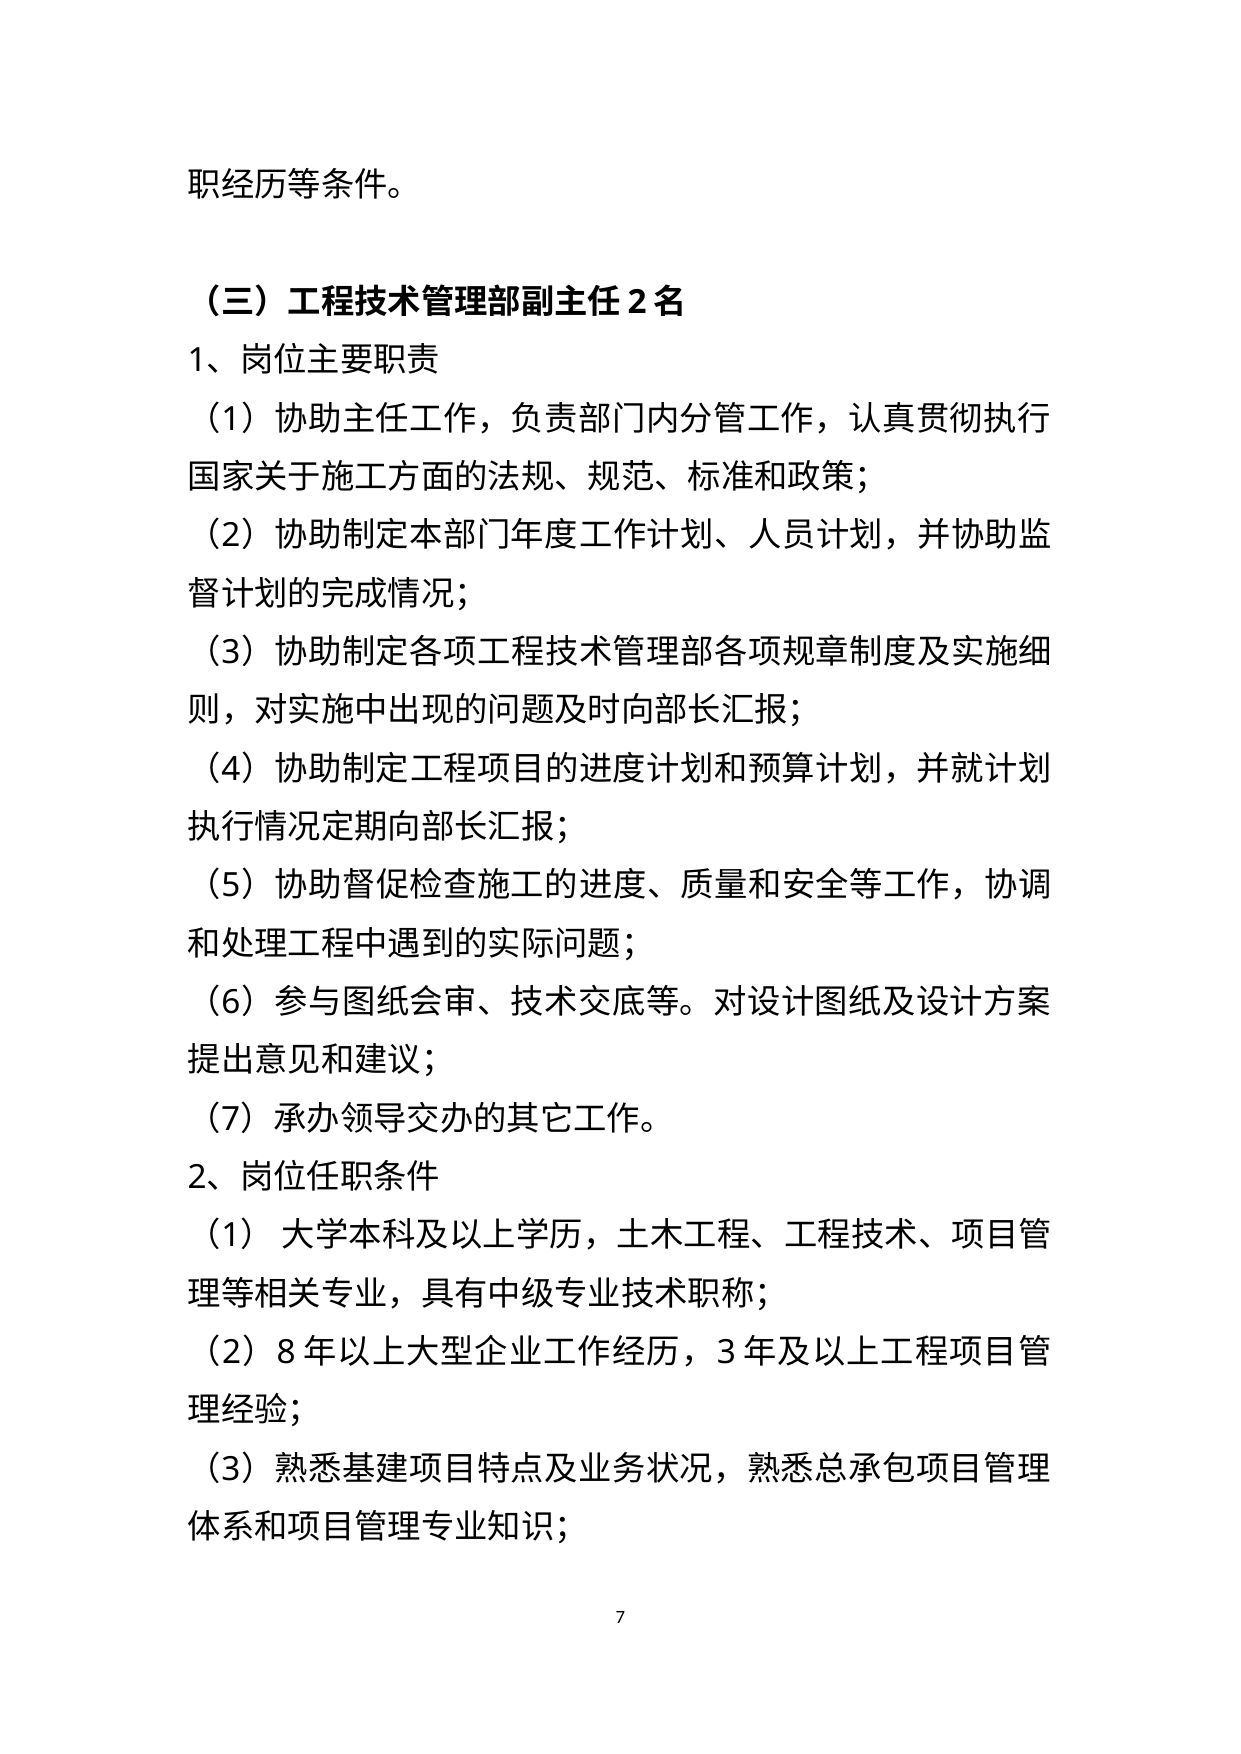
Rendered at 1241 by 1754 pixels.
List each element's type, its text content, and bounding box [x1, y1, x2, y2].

text 2、岗位任职条件 [187, 1142, 1053, 1200]
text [187, 150, 1053, 208]
text 1、岗位主要职责 [187, 325, 1053, 383]
text （2）8年以上大型企业工作经历，3年及以上工程项目管理经验； [187, 1317, 1053, 1433]
text （三）工程技术管理部副主任2名 [187, 267, 1053, 325]
text （1）协助主任工作，负责部门内分管工作，认真贯彻执行国家关于施工方面的法规、规范、标准和政策； （2）协助制定本部门年度工作计划、人员计划，并协助监督计划的完成情况； （3）协助制定各项工程技术管理部各项规章制度及实施细则，对实施中出现的问题及时向部长汇报； （4）协助制定工程项目的进度计划和预算计划，并就计划执行情况定期向部长汇报； （5）协助督促检查施工的进度、质量和安全等工作，协调和处理工程中遇到的实际问题； （6）参与图纸会审、技术交底等。对设计图纸及设计方案提出意见和建议； （7）承办领导交办的其它工作。 [187, 383, 1053, 1142]
text （1） 大学本科及以上学历，土木工程、工程技术、项目管理等相关专业，具有中级专业技术职称； [187, 1200, 1053, 1317]
text （3）熟悉基建项目特点及业务状况，熟悉总承包项目管理体系和项目管理专业知识； [187, 1433, 1053, 1550]
